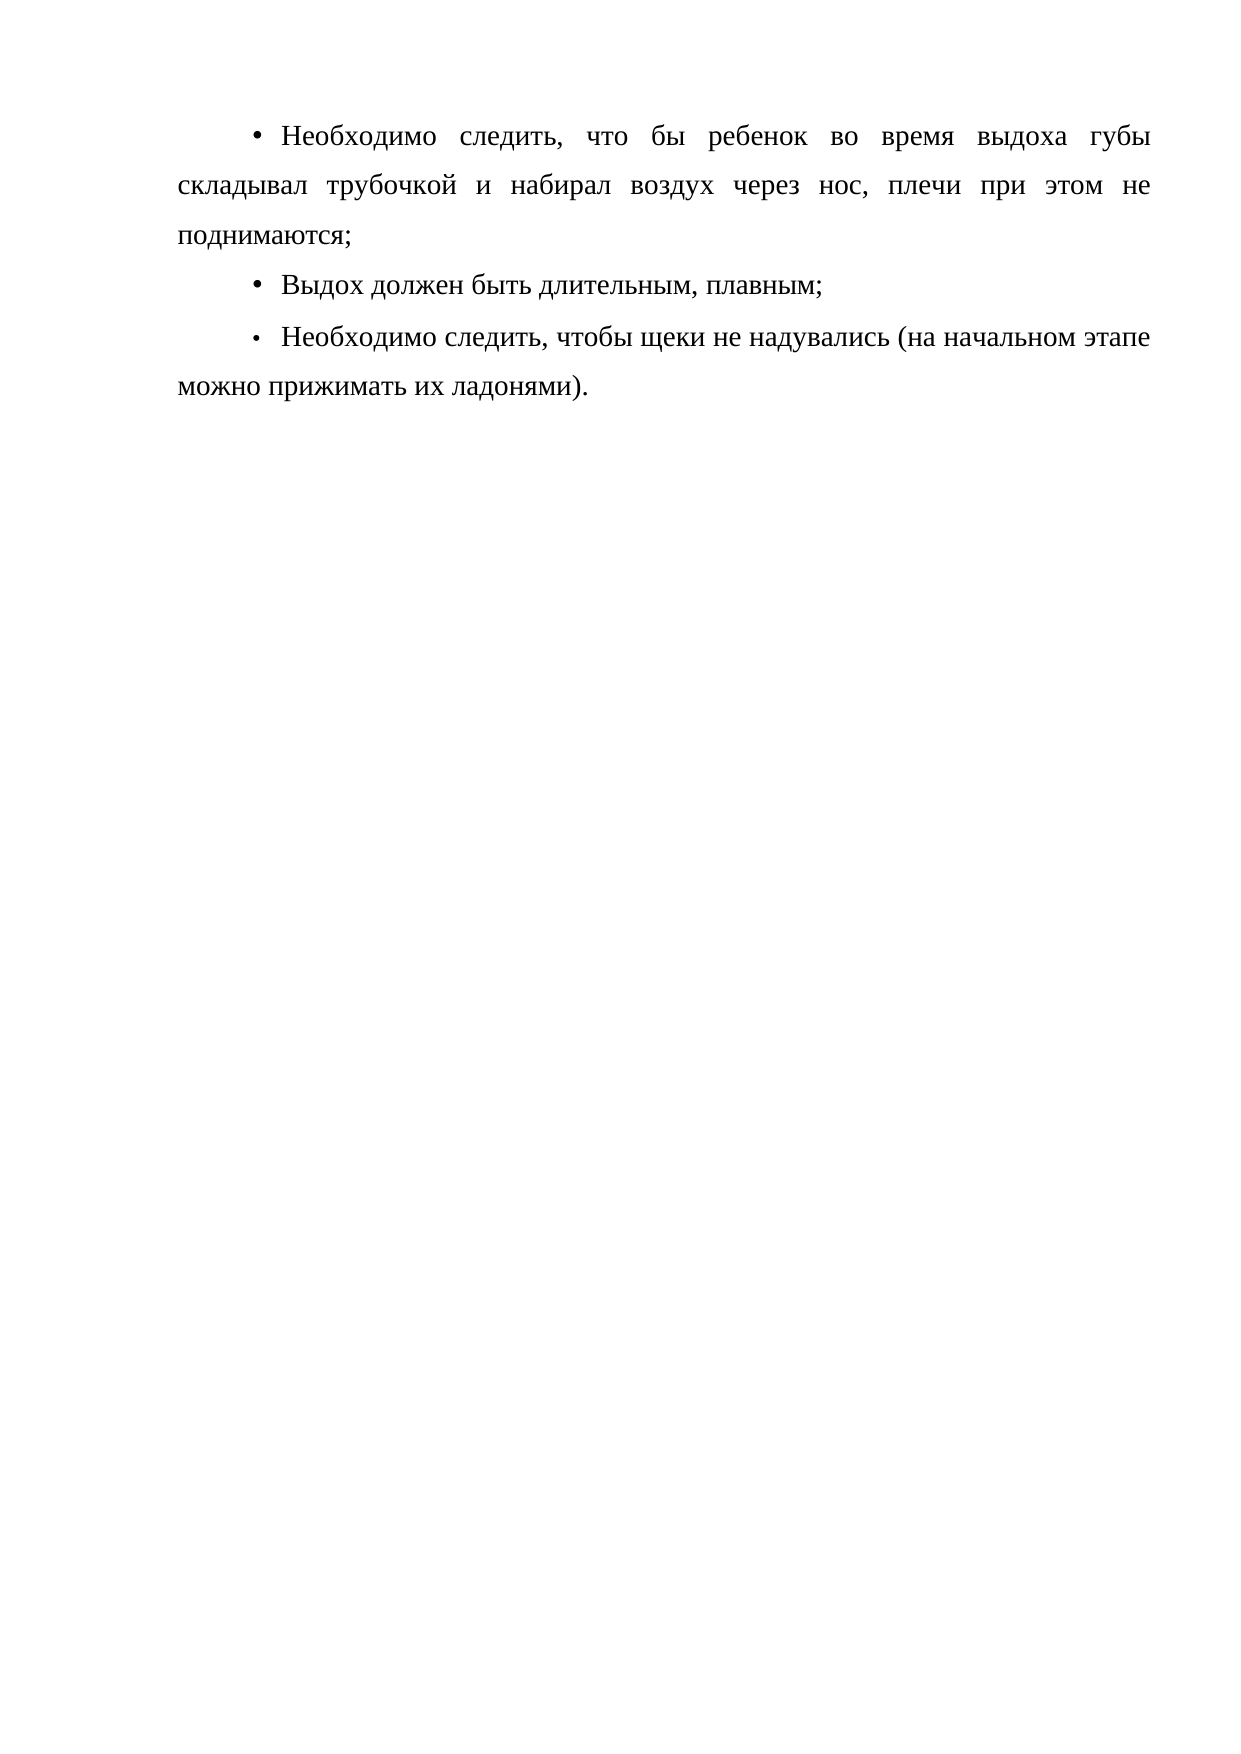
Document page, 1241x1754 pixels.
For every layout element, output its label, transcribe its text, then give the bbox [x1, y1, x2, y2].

list Выдох должен быть длительным, плавным; [252, 267, 1176, 301]
list Необходимо следить, что бы ребенок во время выдоха губы складывал трубочкой и набирал воздух через нос, плечи при этом не поднимаются; [177, 118, 1152, 250]
list Необходимо следить, чтобы щеки не надувались (на начальном этапе можно прижимать их ладонями). [177, 319, 1151, 402]
